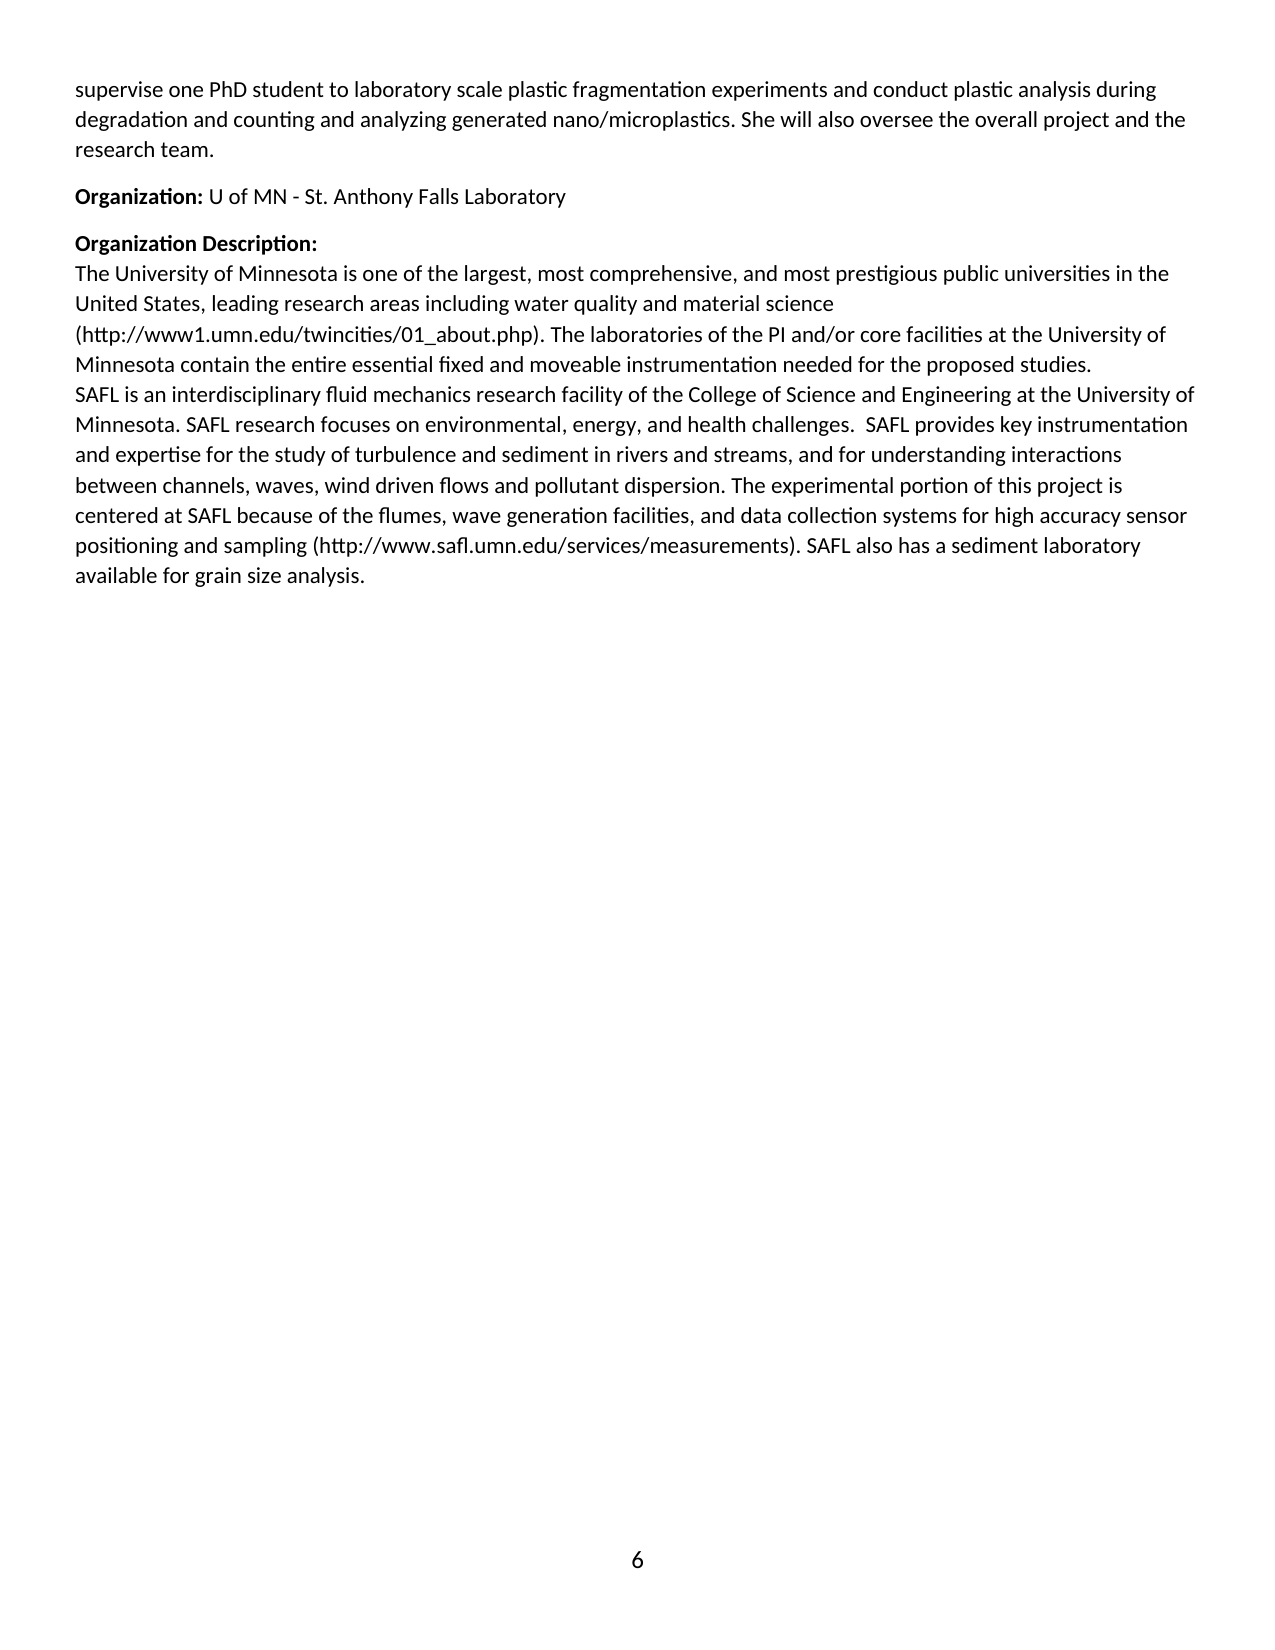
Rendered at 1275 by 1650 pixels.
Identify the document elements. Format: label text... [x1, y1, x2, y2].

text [75, 75, 1200, 163]
text Organization: U of MN - St. Anthony Falls Laboratory [75, 182, 1200, 210]
text Organization Description: The University of Minnesota is one of the largest, most comprehensive, and most prestigious public universities in the United States, leading research areas including water quality and material science (http://www1.umn.edu/twincities/01_about.php). The laboratories of the PI and/or core facilities at the University of Minnesota contain the entire essential fixed and moveable instrumentation needed for the proposed studies. SAFL is an interdisciplinary fluid mechanics research facility of the College of Science and Engineering at the University of Minnesota. SAFL research focuses on environmental, energy, and health challenges. SAFL provides key instrumentation and expertise for the study of turbulence and sediment in rivers and streams, and for understanding interactions between channels, waves, wind driven flows and pollutant dispersion. The experimental portion of this project is centered at SAFL because of the flumes, wave generation facilities, and data collection systems for high accuracy sensor positioning and sampling (http://www.safl.umn.edu/services/measurements). SAFL also has a sediment laboratory available for grain size analysis. [75, 229, 1200, 589]
